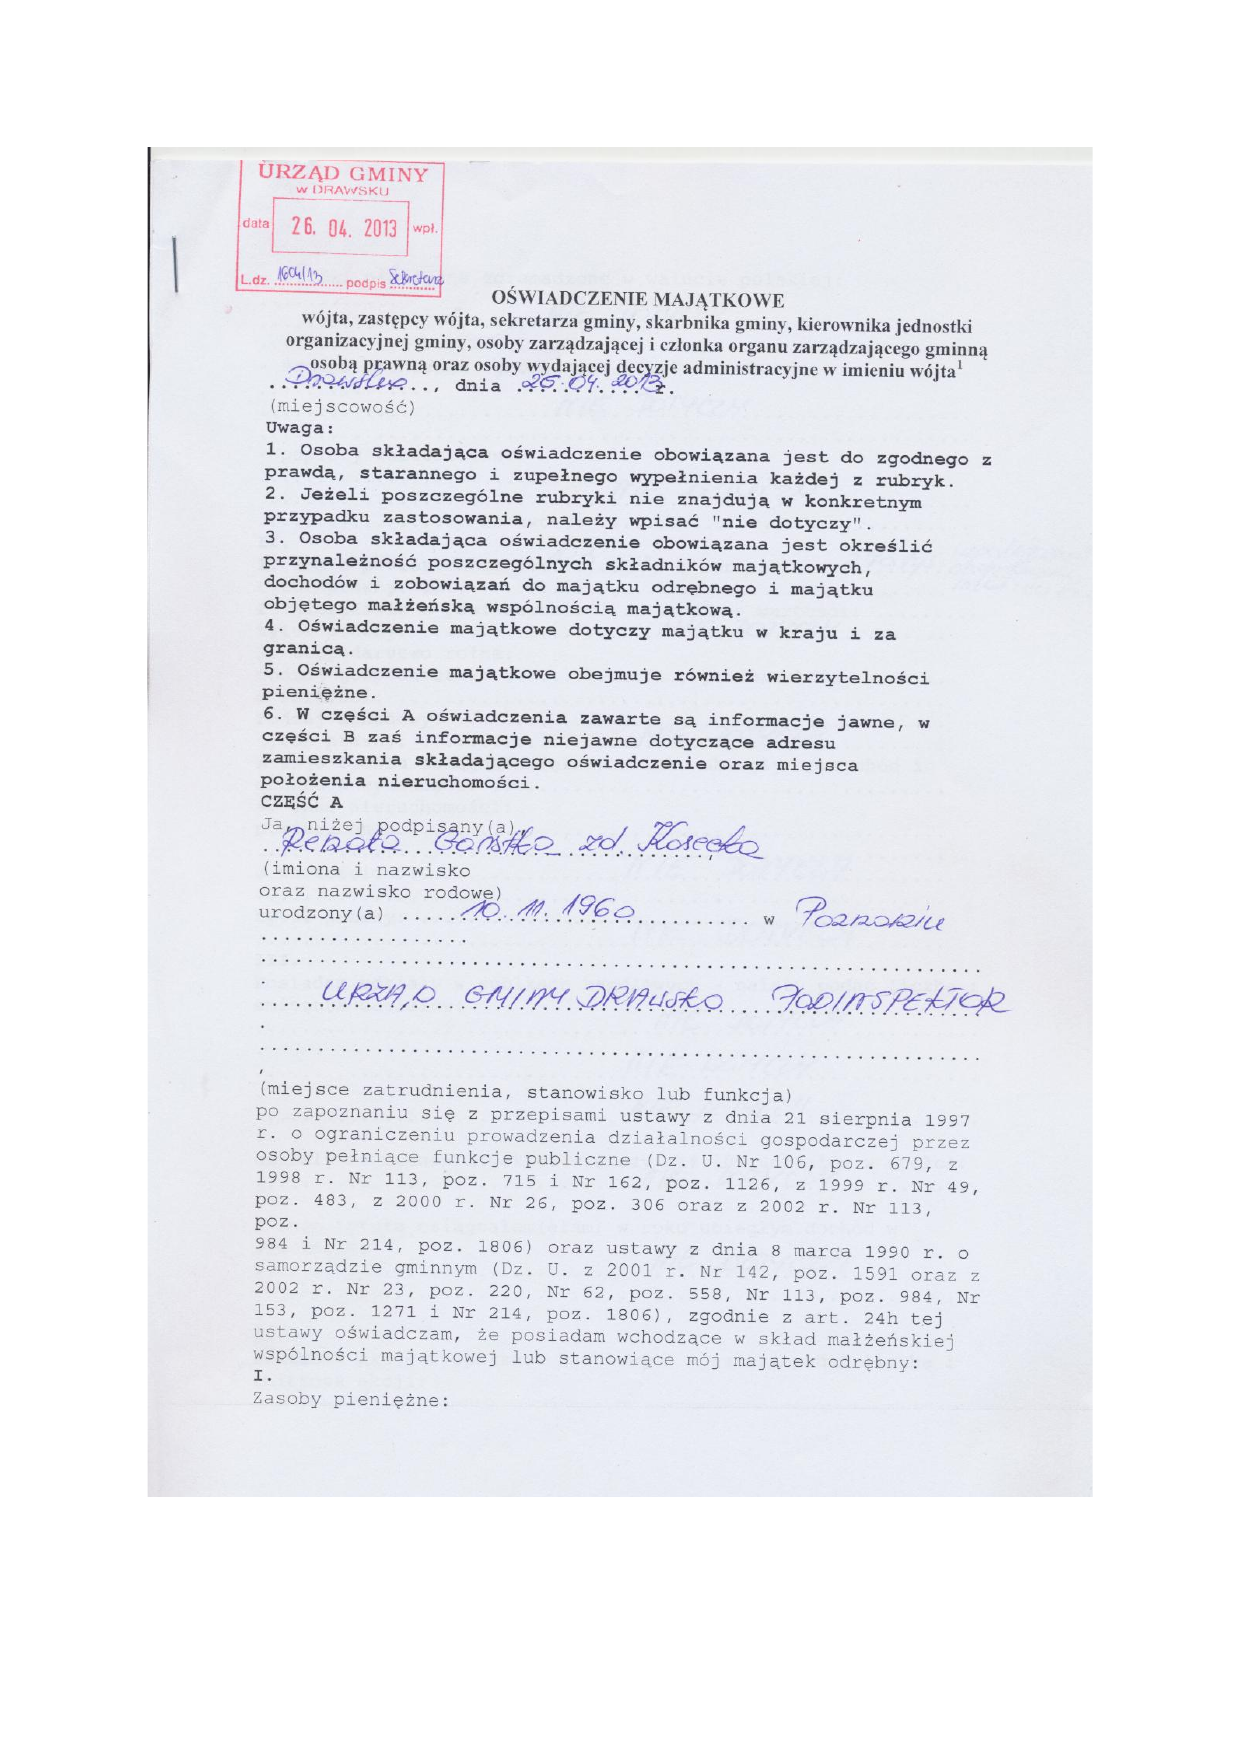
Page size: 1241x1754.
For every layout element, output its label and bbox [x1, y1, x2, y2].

picture [147, 147, 1093, 1497]
